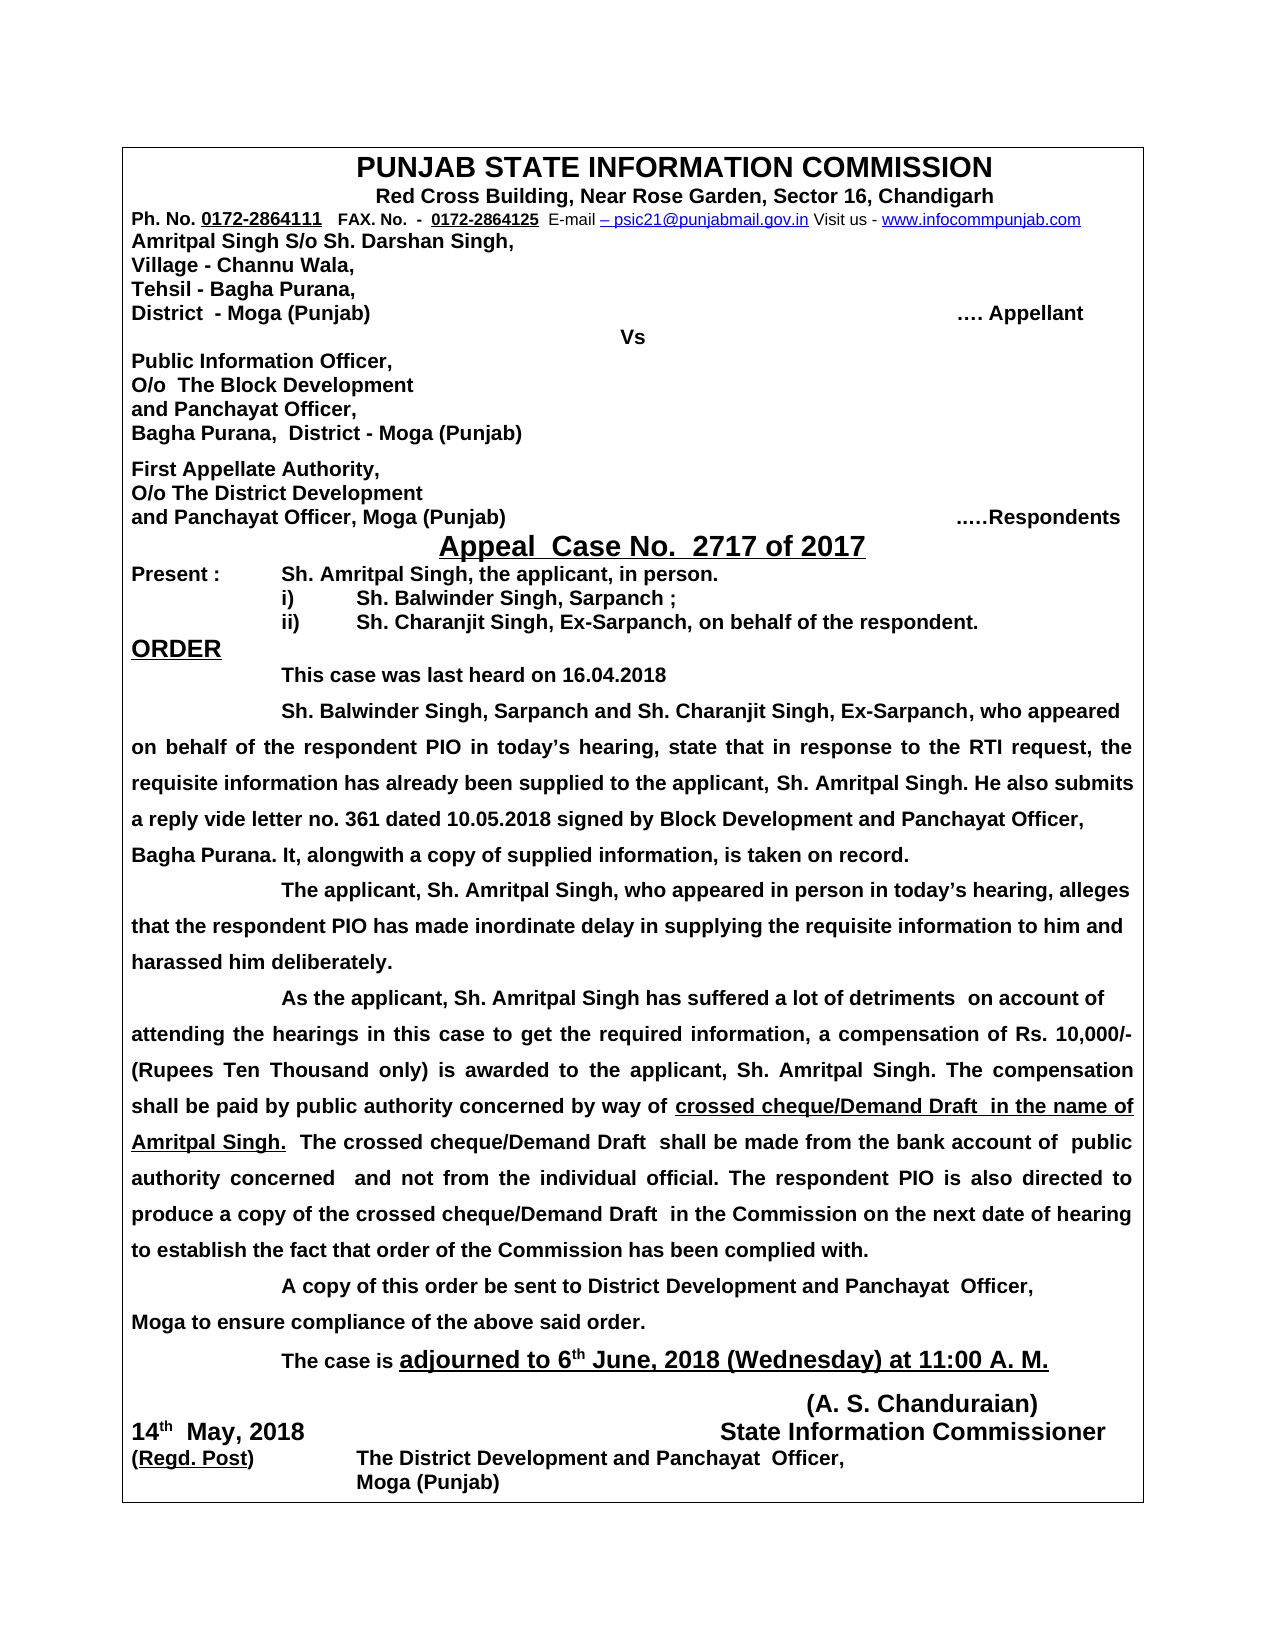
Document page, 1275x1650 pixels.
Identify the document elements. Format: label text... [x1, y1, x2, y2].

text ORDER [131, 634, 1134, 663]
text Public Information Officer, [131, 349, 1134, 373]
list Sh. Balwinder Singh, Sarpanch ; [281, 586, 1134, 610]
list Sh. Charanjit Singh, Ex-Sarpanch, on behalf of the respondent. [281, 610, 1134, 634]
text Present : Sh. Amritpal Singh, the applicant, in person. [131, 562, 1134, 586]
text Bagha Purana. It, alongwith a copy of supplied information, is taken on record. [131, 842, 1134, 866]
text Bagha Purana, District - Moga (Punjab) [131, 421, 1134, 445]
text Moga to ensure compliance of the above said order. [131, 1309, 1134, 1333]
text PUNJAB STATE INFORMATION COMMISSION [281, 150, 1134, 183]
text District - Moga (Punjab) …. Appellant [131, 301, 1134, 325]
text and Panchayat Officer, Moga (Punjab) ..…Respondents [131, 504, 1134, 528]
text First Appellate Authority, [131, 457, 1134, 481]
text 14th May, 2018 State Information Commissioner [131, 1417, 1134, 1446]
text Sh. Balwinder Singh, Sarpanch and Sh. Charanjit Singh, Ex-Sarpanch, who appeared [206, 699, 1134, 723]
text Amritpal Singh S/o Sh. Darshan Singh, [131, 229, 1134, 253]
text Moga (Punjab) [281, 1470, 1134, 1494]
text on behalf of the respondent PIO in today’s hearing, state that in response to the RTI request, the requisite information has already been supplied to the applicant, Sh. Amritpal Singh. He also submits a reply vide letter no. 361 dated 10.05.2018 signed by Block Development and Panchayat Officer, [131, 734, 1134, 830]
text Village - Channu Wala, [131, 253, 1134, 277]
text This case was last heard on 16.04.2018 [206, 663, 1134, 687]
text O/o The District Development [131, 481, 1134, 504]
text Ph. No. 0172-2864111 FAX. No. - 0172-2864125 E-mail – psic21@punjabmail.gov.in Visit us - www.infocommpunjab.com [131, 207, 1134, 229]
text Appeal Case No. 2717 of 2017 [131, 528, 1134, 562]
text Tehsil - Bagha Purana, [131, 277, 1134, 301]
text The case is adjourned to 6th June, 2018 (Wednesday) at 11:00 A. M. [206, 1346, 1134, 1374]
text Vs [131, 325, 1134, 349]
text attending the hearings in this case to get the required information, a compensation of Rs. 10,000/- (Rupees Ten Thousand only) is awarded to the applicant, Sh. Amritpal Singh. The compensation shall be paid by public authority concerned by way of crossed cheque/Demand Draft in the name of Amritpal Singh. The crossed cheque/Demand Draft shall be made from the bank account of public authority concerned and not from the individual official. The respondent PIO is also directed to produce a copy of the crossed cheque/Demand Draft in the Commission on the next date of hearing to establish the fact that order of the Commission has been complied with. [131, 1022, 1134, 1262]
text (A. S. Chanduraian) [731, 1389, 1134, 1417]
text The applicant, Sh. Amritpal Singh, who appeared in person in today’s hearing, alleges [206, 878, 1134, 902]
text As the applicant, Sh. Amritpal Singh has suffered a lot of detriments on account of [281, 986, 1134, 1010]
text A copy of this order be sent to District Development and Panchayat Officer, [206, 1274, 1134, 1298]
text that the respondent PIO has made inordinate delay in supplying the requisite information to him and harassed him deliberately. [131, 914, 1134, 974]
text and Panchayat Officer, [131, 397, 1134, 421]
text O/o The Block Development [131, 373, 1134, 397]
text (Regd. Post) The District Development and Panchayat Officer, [131, 1446, 1134, 1470]
text Red Cross Building, Near Rose Garden, Sector 16, Chandigarh [131, 183, 1134, 207]
